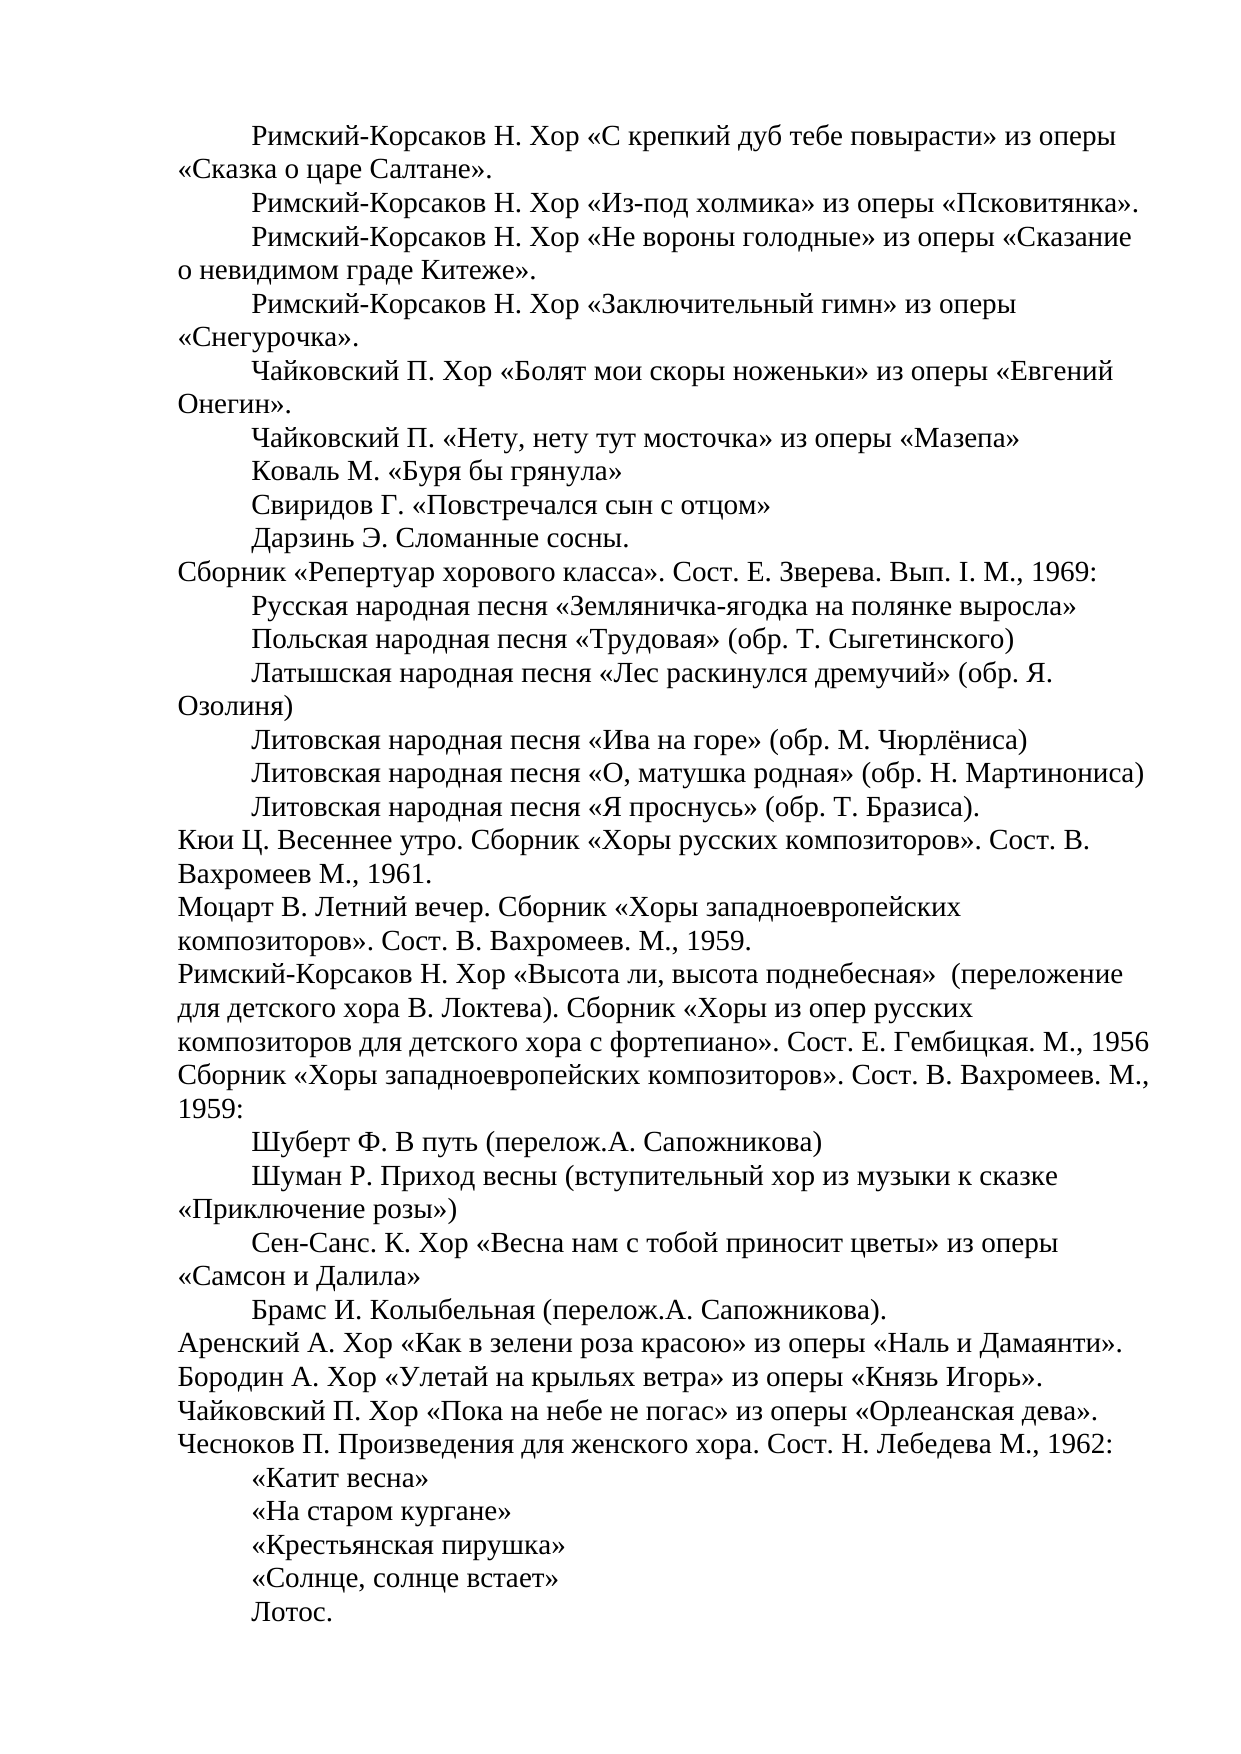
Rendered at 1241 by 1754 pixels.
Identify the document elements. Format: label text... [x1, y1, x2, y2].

text Чайковский П. Хор «Болят мои скоры ноженьки» из оперы «Евгений Онегин». [177, 353, 1152, 420]
text Шуберт Ф. В путь (перелож.А. Сапожникова) [177, 1124, 1152, 1158]
text Сен-Санс. К. Хор «Весна нам с тобой приносит цветы» из оперы «Самсон и Далила» [177, 1225, 1152, 1292]
text Моцарт В. Летний вечер. Сборник «Хоры западноевропейских композиторов». Сост. В. Вахромеев. М., 1959. [177, 889, 1152, 957]
text Литовская народная песня «Ива на горе» (обр. М. Чюрлёниса) [177, 722, 1152, 755]
text Римский-Корсаков Н. Хор «Высота ли, высота поднебесная» (переложение для детского хора В. Локтева). Сборник «Хоры из опер русских композиторов для детского хора с фортепиано». Сост. Е. Гембицкая. М., 1956 [177, 957, 1152, 1057]
text «Солнце, солнце встает» [177, 1560, 1152, 1594]
text Литовская народная песня «Я проснусь» (обр. Т. Бразиса). [177, 789, 1152, 822]
text «Крестьянская пирушка» [177, 1527, 1152, 1560]
text «Катит весна» [177, 1460, 1152, 1493]
text Лотос. [177, 1594, 1152, 1627]
text Польская народная песня «Трудовая» (обр. Т. Сыгетинского) [177, 621, 1152, 655]
text Литовская народная песня «О, матушка родная» (обр. Н. Мартинониса) [177, 755, 1152, 789]
text Свиридов Г. «Повстречался сын с отцом» [177, 487, 1152, 521]
text Римский-Корсаков Н. Хор «С крепкий дуб тебе повырасти» из оперы «Сказка о царе Салтане». [177, 118, 1152, 185]
text Римский-Корсаков Н. Хор «Не вороны голодные» из оперы «Сказание о невидимом граде Китеже». [177, 219, 1152, 286]
text Коваль М. «Буря бы грянула» [177, 453, 1152, 487]
text Русская народная песня «Земляничка-ягодка на полянке выросла» [177, 588, 1152, 621]
text Дарзинь Э. Сломанные сосны. [177, 521, 1152, 554]
text Чайковский П. «Нету, нету тут мосточка» из оперы «Мазепа» [177, 420, 1152, 453]
text Латышская народная песня «Лес раскинулся дремучий» (обр. Я. Озолиня) [177, 655, 1152, 722]
text Бородин А. Хор «Улетай на крыльях ветра» из оперы «Князь Игорь». [177, 1359, 1152, 1393]
text Брамс И. Колыбельная (перелож.А. Сапожникова). [177, 1292, 1152, 1326]
text Чайковский П. Хор «Пока на небе не погас» из оперы «Орлеанская дева». [177, 1393, 1152, 1426]
text Кюи Ц. Весеннее утро. Сборник «Хоры русских композиторов». Сост. В. Вахромеев М., 1961. [177, 822, 1152, 889]
text Аренский А. Хор «Как в зелени роза красою» из оперы «Наль и Дамаянти». [177, 1326, 1152, 1359]
text «На старом кургане» [177, 1493, 1152, 1527]
text Римский-Корсаков Н. Хор «Заключительный гимн» из оперы «Снегурочка». [177, 286, 1152, 353]
text Сборник «Репертуар хорового класса». Сост. Е. Зверева. Вып. I. М., 1969: [177, 554, 1152, 588]
text Шуман Р. Приход весны (вступительный хор из музыки к сказке «Приключение розы») [177, 1158, 1152, 1225]
text Сборник «Хоры западноевропейских композиторов». Сост. В. Вахромеев. М., 1959: [177, 1057, 1152, 1124]
text Римский-Корсаков Н. Хор «Из-под холмика» из оперы «Псковитянка». [177, 185, 1152, 219]
text Чесноков П. Произведения для женского хора. Сост. Н. Лебедева М., 1962: [177, 1426, 1152, 1460]
